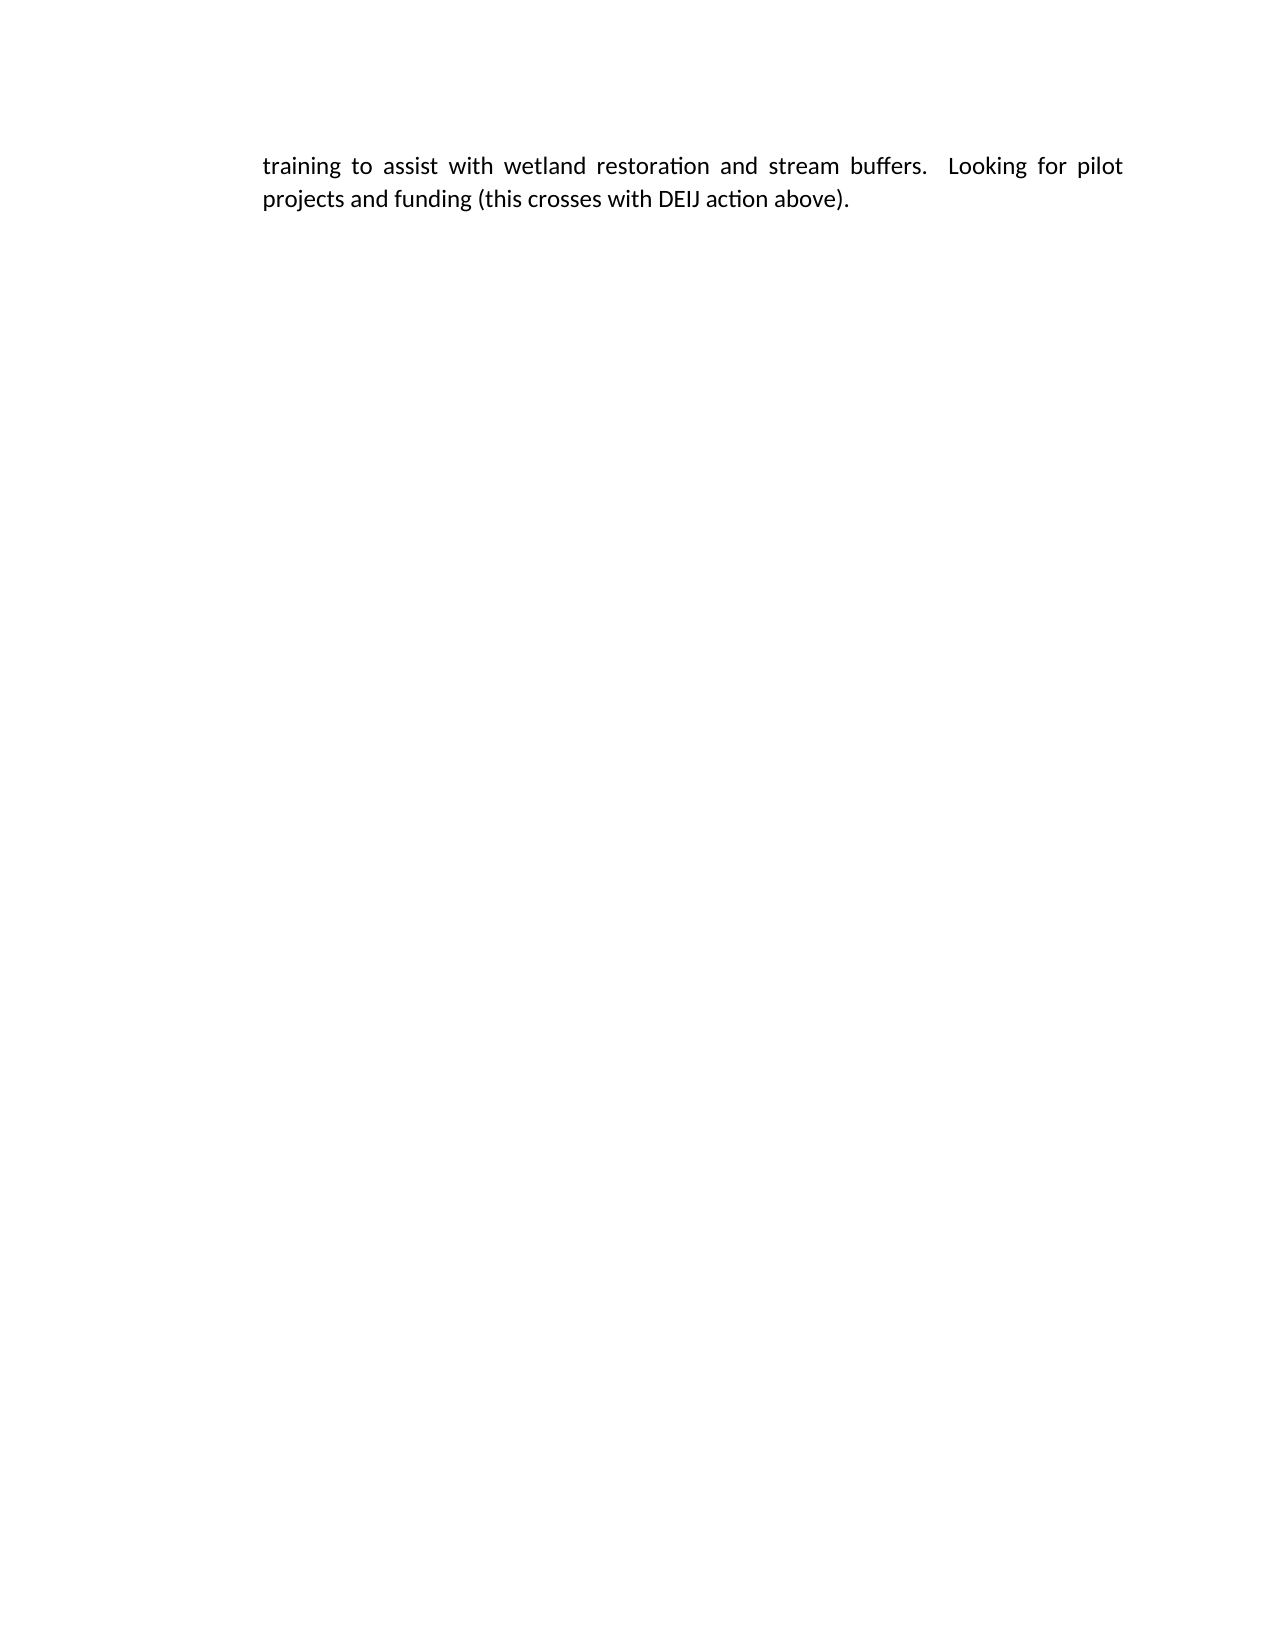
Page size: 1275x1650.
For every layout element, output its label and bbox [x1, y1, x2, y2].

list [225, 150, 1125, 213]
